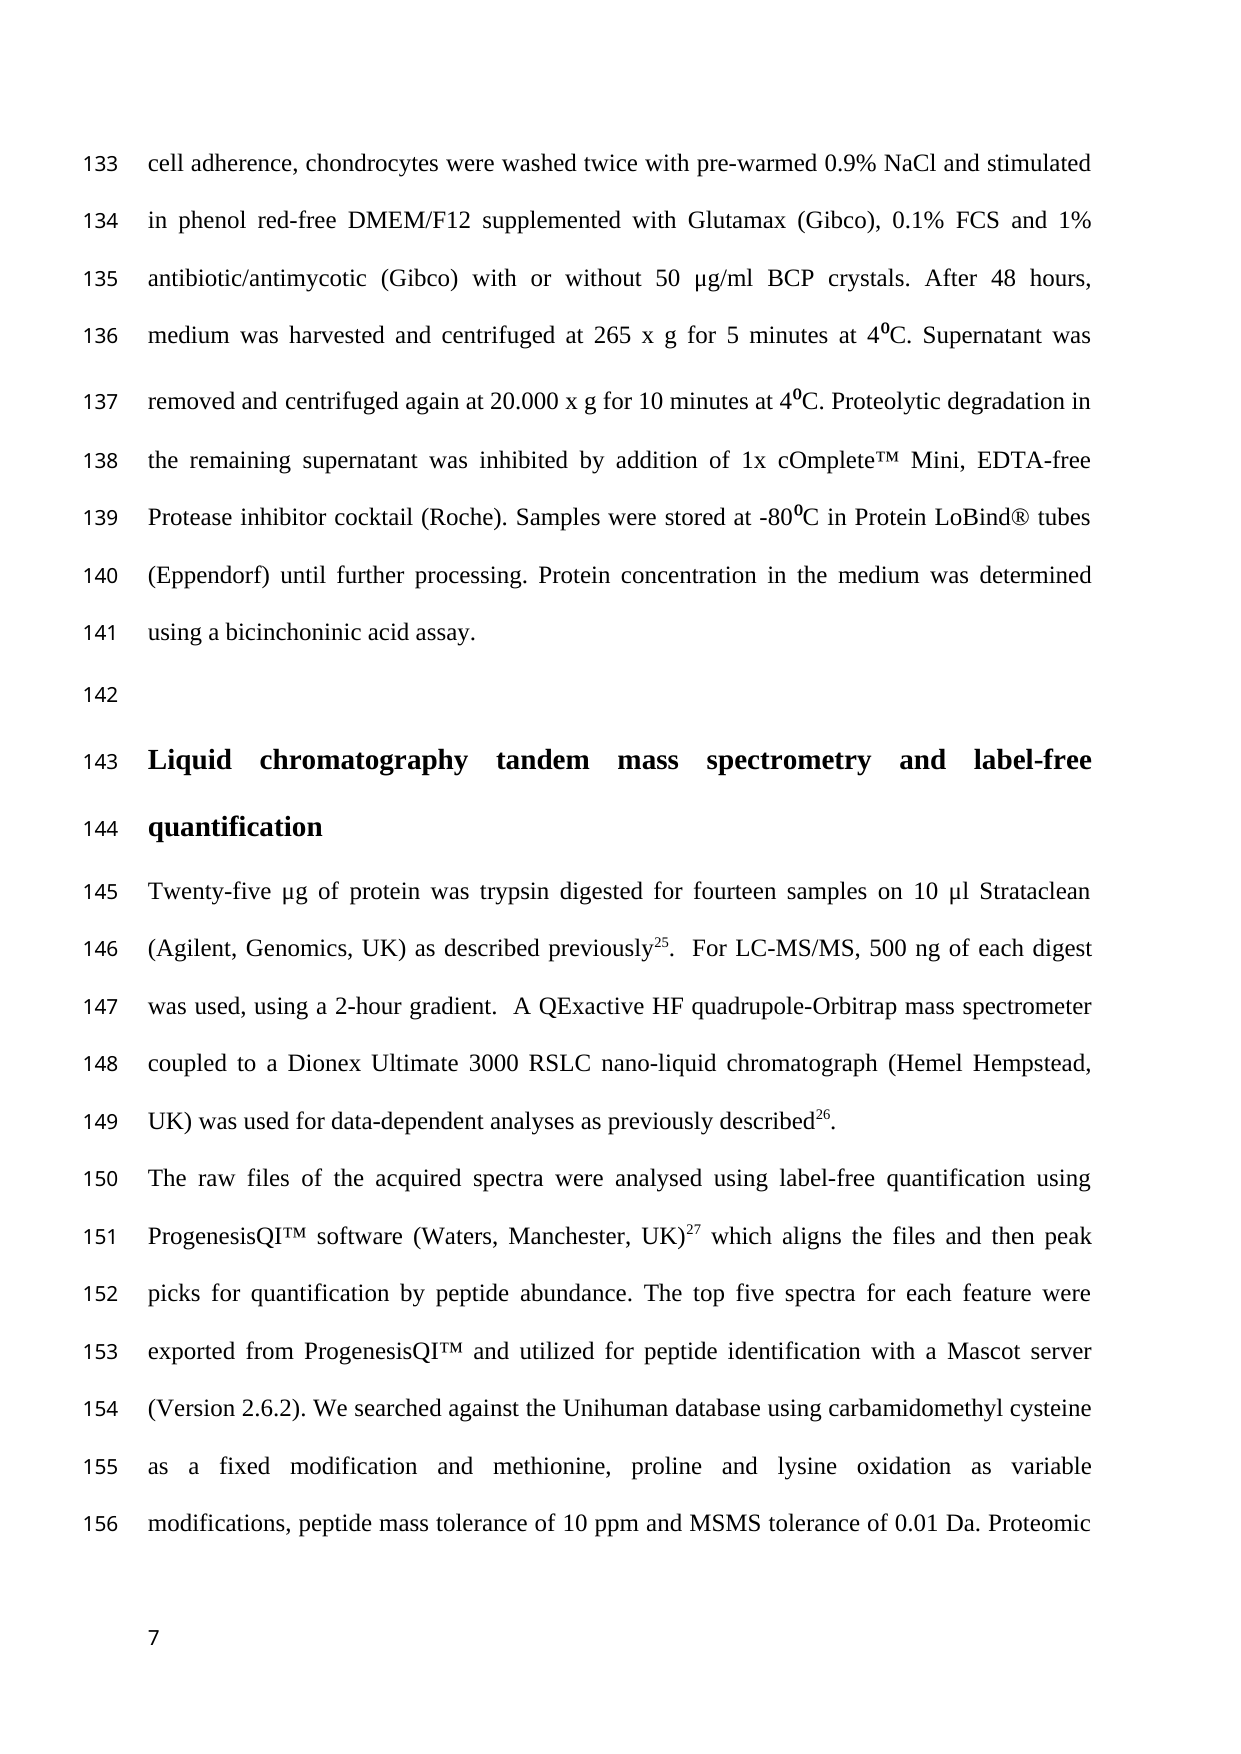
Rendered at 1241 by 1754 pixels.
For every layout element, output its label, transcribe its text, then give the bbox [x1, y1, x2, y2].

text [148, 1163, 1092, 1537]
text Liquid chromatography tandem mass spectrometry and label-free quantification [148, 742, 1092, 842]
text Twenty-five μg of protein was trypsin digested for fourteen samples on 10 μl Strataclean (Agilent, Genomics, UK) as described previously25. For LC-MS/MS, 500 ng of each digest was used, using a 2-hour gradient. A QExactive HF quadrupole-Orbitrap mass spectrometer coupled to a Dionex Ultimate 3000 RSLC nano-liquid chromatograph (Hemel Hempstead, UK) was used for data-dependent analyses as previously described26. [148, 876, 1092, 1135]
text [148, 148, 1092, 646]
